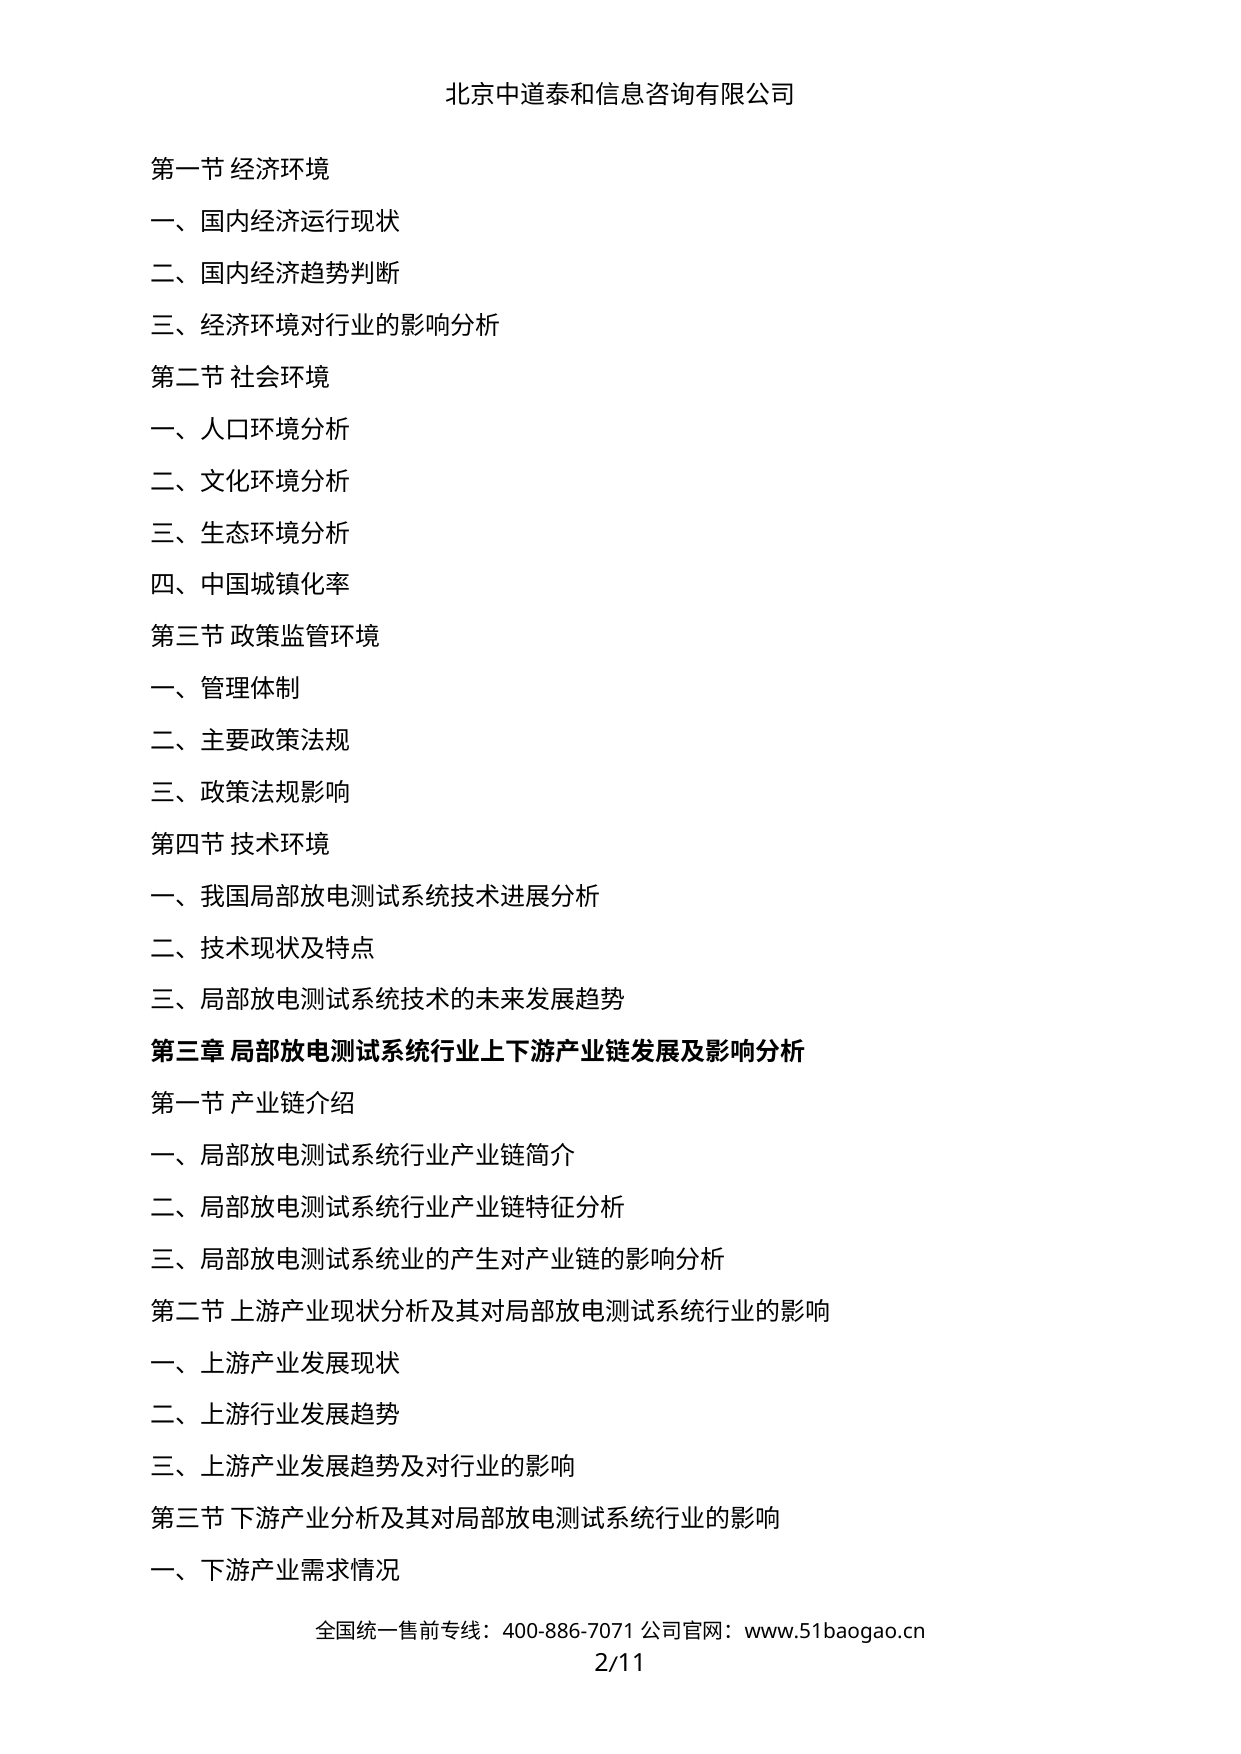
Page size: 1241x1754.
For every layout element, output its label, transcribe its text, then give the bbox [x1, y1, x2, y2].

text 一、管理体制 [150, 669, 1090, 705]
text 二、技术现状及特点 [150, 928, 1090, 964]
text 一、上游产业发展现状 [150, 1343, 1090, 1379]
text 四、中国城镇化率 [150, 565, 1090, 601]
text 三、上游产业发展趋势及对行业的影响 [150, 1447, 1090, 1483]
text 一、局部放电测试系统行业产业链简介 [150, 1136, 1090, 1172]
text 一、下游产业需求情况 [150, 1551, 1090, 1587]
text 一、人口环境分析 [150, 409, 1090, 446]
text 二、局部放电测试系统行业产业链特征分析 [150, 1187, 1090, 1224]
text 第三节 政策监管环境 [150, 617, 1090, 653]
text 二、上游行业发展趋势 [150, 1395, 1090, 1431]
text 三、局部放电测试系统技术的未来发展趋势 [150, 980, 1090, 1016]
text 第一节 经济环境 [150, 150, 1090, 186]
text 三、生态环境分析 [150, 513, 1090, 549]
text 三、局部放电测试系统业的产生对产业链的影响分析 [150, 1239, 1090, 1276]
text 二、文化环境分析 [150, 461, 1090, 497]
text 二、主要政策法规 [150, 721, 1090, 757]
text 第二节 社会环境 [150, 357, 1090, 394]
text 第三节 下游产业分析及其对局部放电测试系统行业的影响 [150, 1499, 1090, 1535]
text 第四节 技术环境 [150, 824, 1090, 861]
text 三、经济环境对行业的影响分析 [150, 306, 1090, 342]
text 二、国内经济趋势判断 [150, 254, 1090, 290]
text 一、国内经济运行现状 [150, 202, 1090, 238]
text 第三章 局部放电测试系统行业上下游产业链发展及影响分析 [150, 1032, 1090, 1068]
text 一、我国局部放电测试系统技术进展分析 [150, 876, 1090, 912]
text 第一节 产业链介绍 [150, 1084, 1090, 1120]
text 第二节 上游产业现状分析及其对局部放电测试系统行业的影响 [150, 1291, 1090, 1327]
text 三、政策法规影响 [150, 772, 1090, 809]
